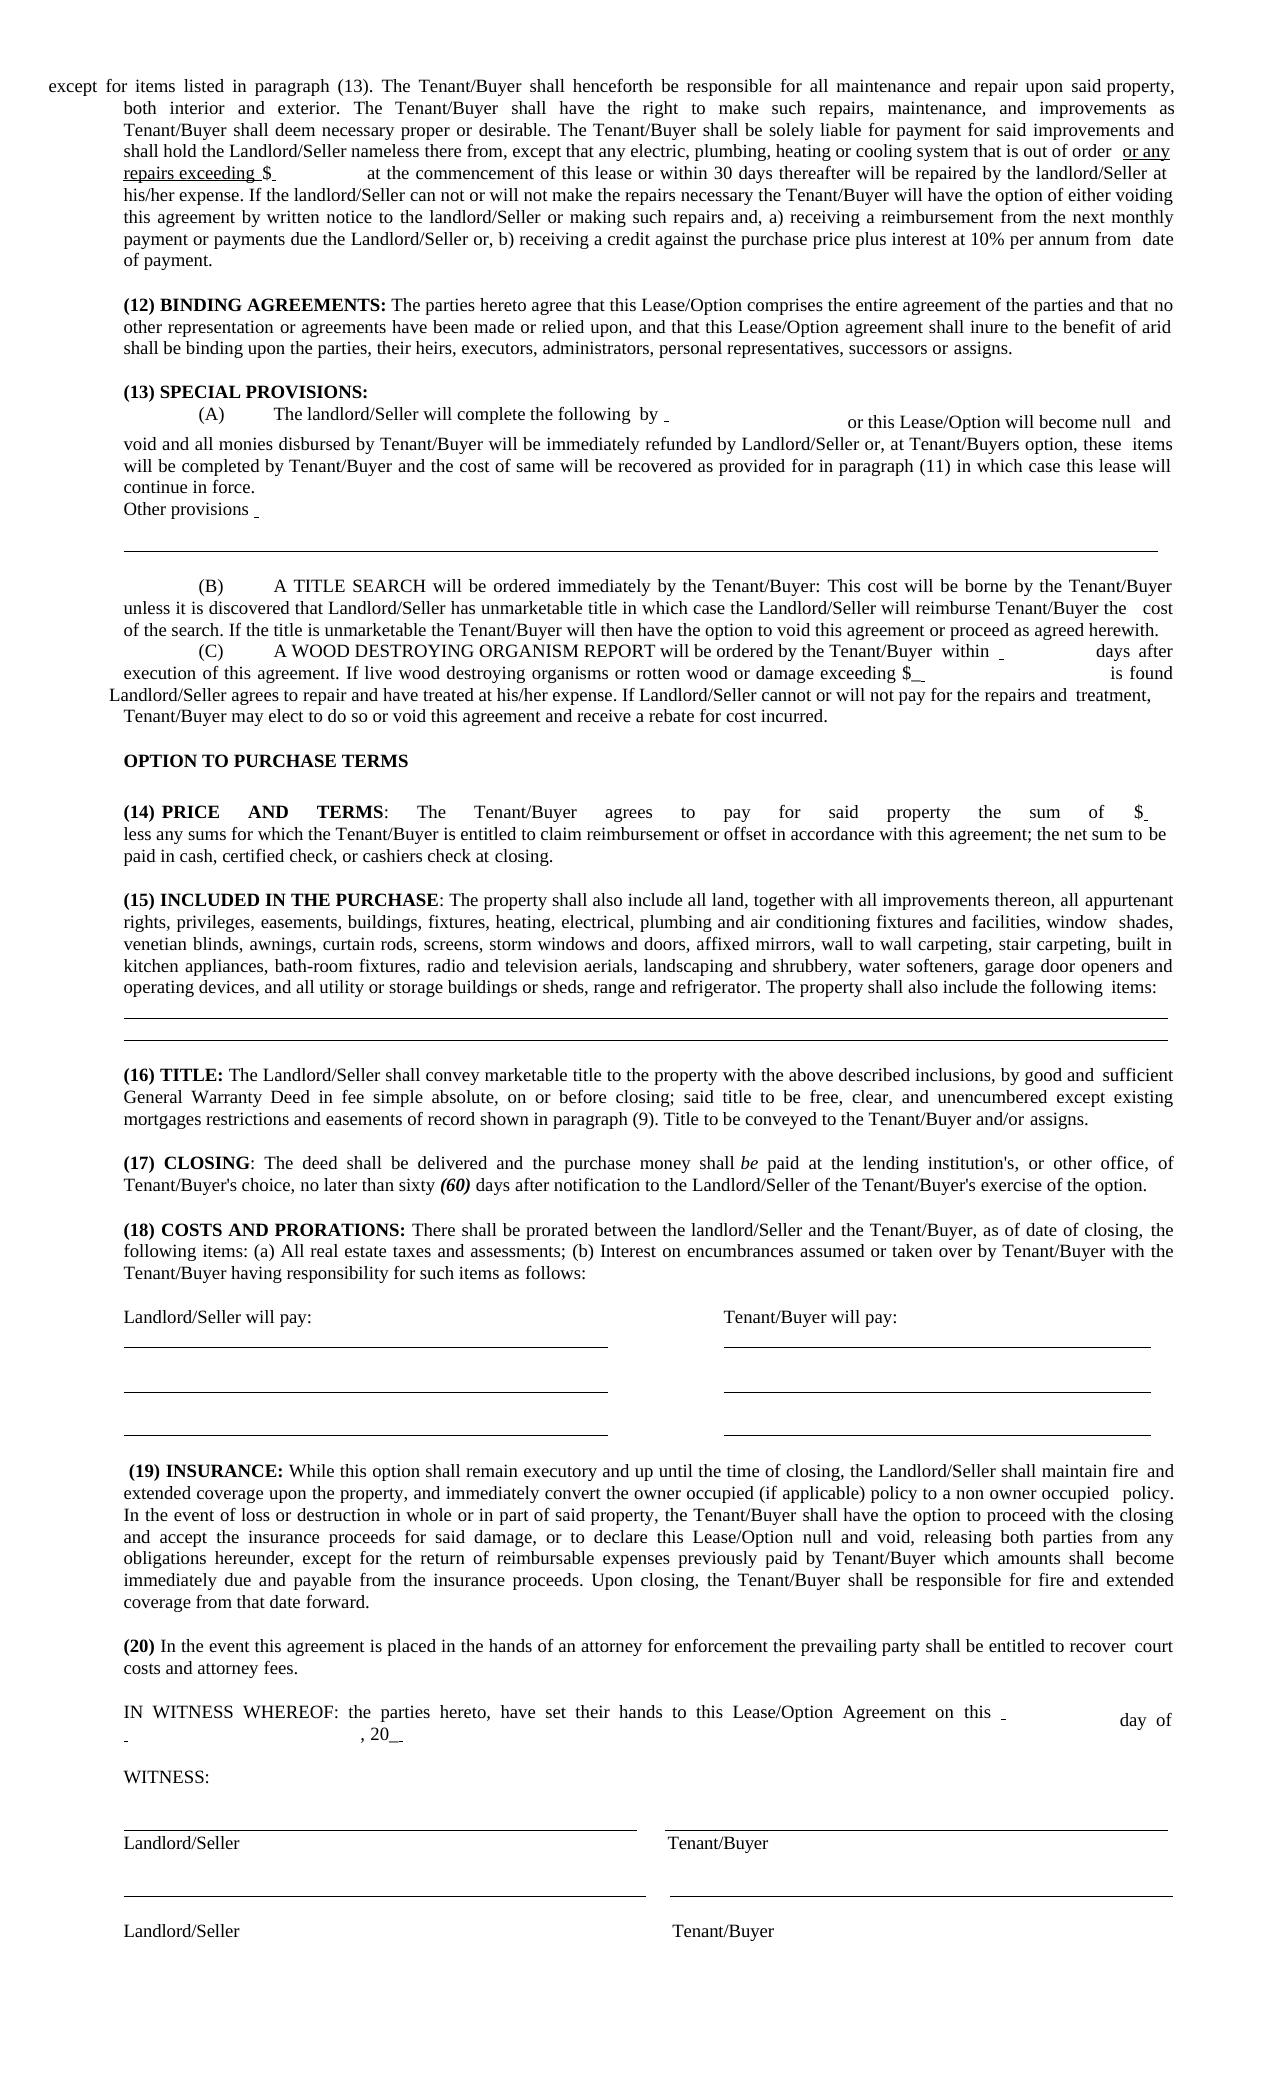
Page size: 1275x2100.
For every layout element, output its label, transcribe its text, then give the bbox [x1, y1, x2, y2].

text his/her expense. If the landlord/Seller can not or will not make the repairs necessary the Tenant/Buyer will have the option of either voiding this agreement by written notice to the landlord/Seller or making such repairs and, a) receiving a reimbursement from the next monthly payment or payments due the Landlord/Seller or, b) receiving a credit against the purchase price plus interest at 10% per annum from date of payment. [123, 184, 1174, 271]
list COSTS AND PRORATIONS: There shall be prorated between the landlord/Seller and the Tenant/Buyer, as of date of closing, the following items: (a) All real estate taxes and assessments; (b) Interest on encumbrances assumed or taken over by Tenant/Buyer with the Tenant/Buyer having responsibility for such items as follows: [123, 1218, 1173, 1283]
text void and all monies disbursed by Tenant/Buyer will be immediately refunded by Landlord/Seller or, at Tenant/Buyers option, these items will be completed by Tenant/Buyer and the cost of same will be recovered as provided for in paragraph (11) in which case this lease will continue in force. [123, 433, 1173, 498]
text Landlord/Seller Tenant/Buyer [123, 1833, 1171, 1854]
list INSURANCE: While this option shall remain executory and up until the time of closing, the Landlord/Seller shall maintain fire and extended coverage upon the property, and immediately convert the owner occupied (if applicable) policy to a non owner occupied policy. In the event of loss or destruction in whole or in part of said property, the Tenant/Buyer shall have the option to proceed with the closing and accept the insurance proceeds for said damage, or to declare this Lease/Option null and void, releasing both parties from any obligations hereunder, except for the return of reimbursable expenses previously paid by Tenant/Buyer which amounts shall become immediately due and payable from the insurance proceeds. Upon closing, the Tenant/Buyer shall be responsible for fire and extended coverage from that date forward. [123, 1460, 1174, 1612]
text repairs exceeding $ [123, 162, 277, 183]
text day of [1119, 1708, 1185, 1730]
text days after is found [1096, 640, 1173, 683]
list A TITLE SEARCH will be ordered immediately by the Tenant/Buyer: This cost will be borne by the Tenant/Buyer unless it is discovered that Landlord/Seller has unmarketable title in which case the Landlord/Seller will reimburse Tenant/Buyer the cost of the search. If the title is unmarketable the Tenant/Buyer will then have the option to void this agreement or proceed as agreed herewith. [123, 575, 1173, 640]
text Landlord/Seller agrees to repair and have treated at his/her expense. If Landlord/Seller cannot or will not pay for the repairs and treatment, Tenant/Buyer may elect to do so or void this agreement and receive a rebate for cost incurred. [109, 684, 1171, 727]
list The landlord/Seller will complete the following by [123, 403, 675, 424]
text Landlord/Seller Tenant/Buyer [123, 1920, 1171, 1942]
list PRICE AND TERMS: The Tenant/Buyer agrees to pay for said property the sum of $ less any sums for which the Tenant/Buyer is entitled to claim reimbursement or offset in accordance with this agreement; the net sum to be paid in cash, certified check, or cashiers check at closing. [123, 801, 1171, 866]
list INCLUDED IN THE PURCHASE: The property shall also include all land, together with all improvements thereon, all appurtenant rights, privileges, easements, buildings, fixtures, heating, electrical, plumbing and air conditioning fixtures and facilities, window shades, venetian blinds, awnings, curtain rods, screens, storm windows and doors, affixed mirrors, wall to wall carpeting, stair carpeting, built in kitchen appliances, bath-room fixtures, radio and television aerials, landscaping and shrubbery, water softeners, garage door openers and operating devices, and all utility or storage buildings or sheds, range and refrigerator. The property shall also include the following items: [123, 889, 1173, 998]
text IN WITNESS WHEREOF: the parties hereto, have set their hands to this Lease/Option Agreement on this [123, 1701, 1010, 1722]
text Landlord/Seller will pay: Tenant/Buyer will pay: [123, 1306, 1185, 1327]
text Other provisions [123, 498, 1185, 520]
text at the commencement of this lease or within 30 days thereafter will be repaired by the landlord/Seller at [367, 162, 1185, 183]
list CLOSING: The deed shall be delivered and the purchase money shall be paid at the lending institution's, or other office, of Tenant/Buyer's choice, no later than sixty (60) days after notification to the Landlord/Seller of the Tenant/Buyer's exercise of the option. [123, 1152, 1174, 1196]
subtitle SPECIAL PROVISIONS: [123, 381, 675, 403]
list A WOOD DESTROYING ORGANISM REPORT will be ordered by the Tenant/Buyer within execution of this agreement. If live wood destroying organisms or rotten wood or damage exceeding $_ [123, 640, 1031, 683]
list BINDING AGREEMENTS: The parties hereto agree that this Lease/Option comprises the entire agreement of the parties and that no other representation or agreements have been made or relied upon, and that this Lease/Option agreement shall inure to the benefit of arid shall be binding upon the parties, their heirs, executors, administrators, personal representatives, successors or assigns. [123, 294, 1173, 359]
subtitle OPTION TO PURCHASE TERMS [123, 750, 1171, 771]
list In the event this agreement is placed in the hands of an attorney for enforcement the prevailing party shall be entitled to recover court costs and attorney fees. [123, 1635, 1173, 1678]
text or this Lease/Option will become null and [847, 411, 1185, 432]
text WITNESS: [123, 1766, 1171, 1788]
text , 20_ [123, 1722, 1010, 1744]
text except for items listed in paragraph (13). The Tenant/Buyer shall henceforth be responsible for all maintenance and repair upon said property, both interior and exterior. The Tenant/Buyer shall have the right to make such repairs, maintenance, and improvements as Tenant/Buyer shall deem necessary proper or desirable. The Tenant/Buyer shall be solely liable for payment for said improvements and shall hold the Landlord/Seller nameless there from, except that any electric, plumbing, heating or cooling system that is out of order or any [48, 75, 1175, 162]
list TITLE: The Landlord/Seller shall convey marketable title to the property with the above described inclusions, by good and sufficient General Warranty Deed in fee simple absolute, on or before closing; said title to be free, clear, and unencumbered except existing mortgages restrictions and easements of record shown in paragraph (9). Title to be conveyed to the Tenant/Buyer and/or assigns. [123, 1064, 1173, 1129]
